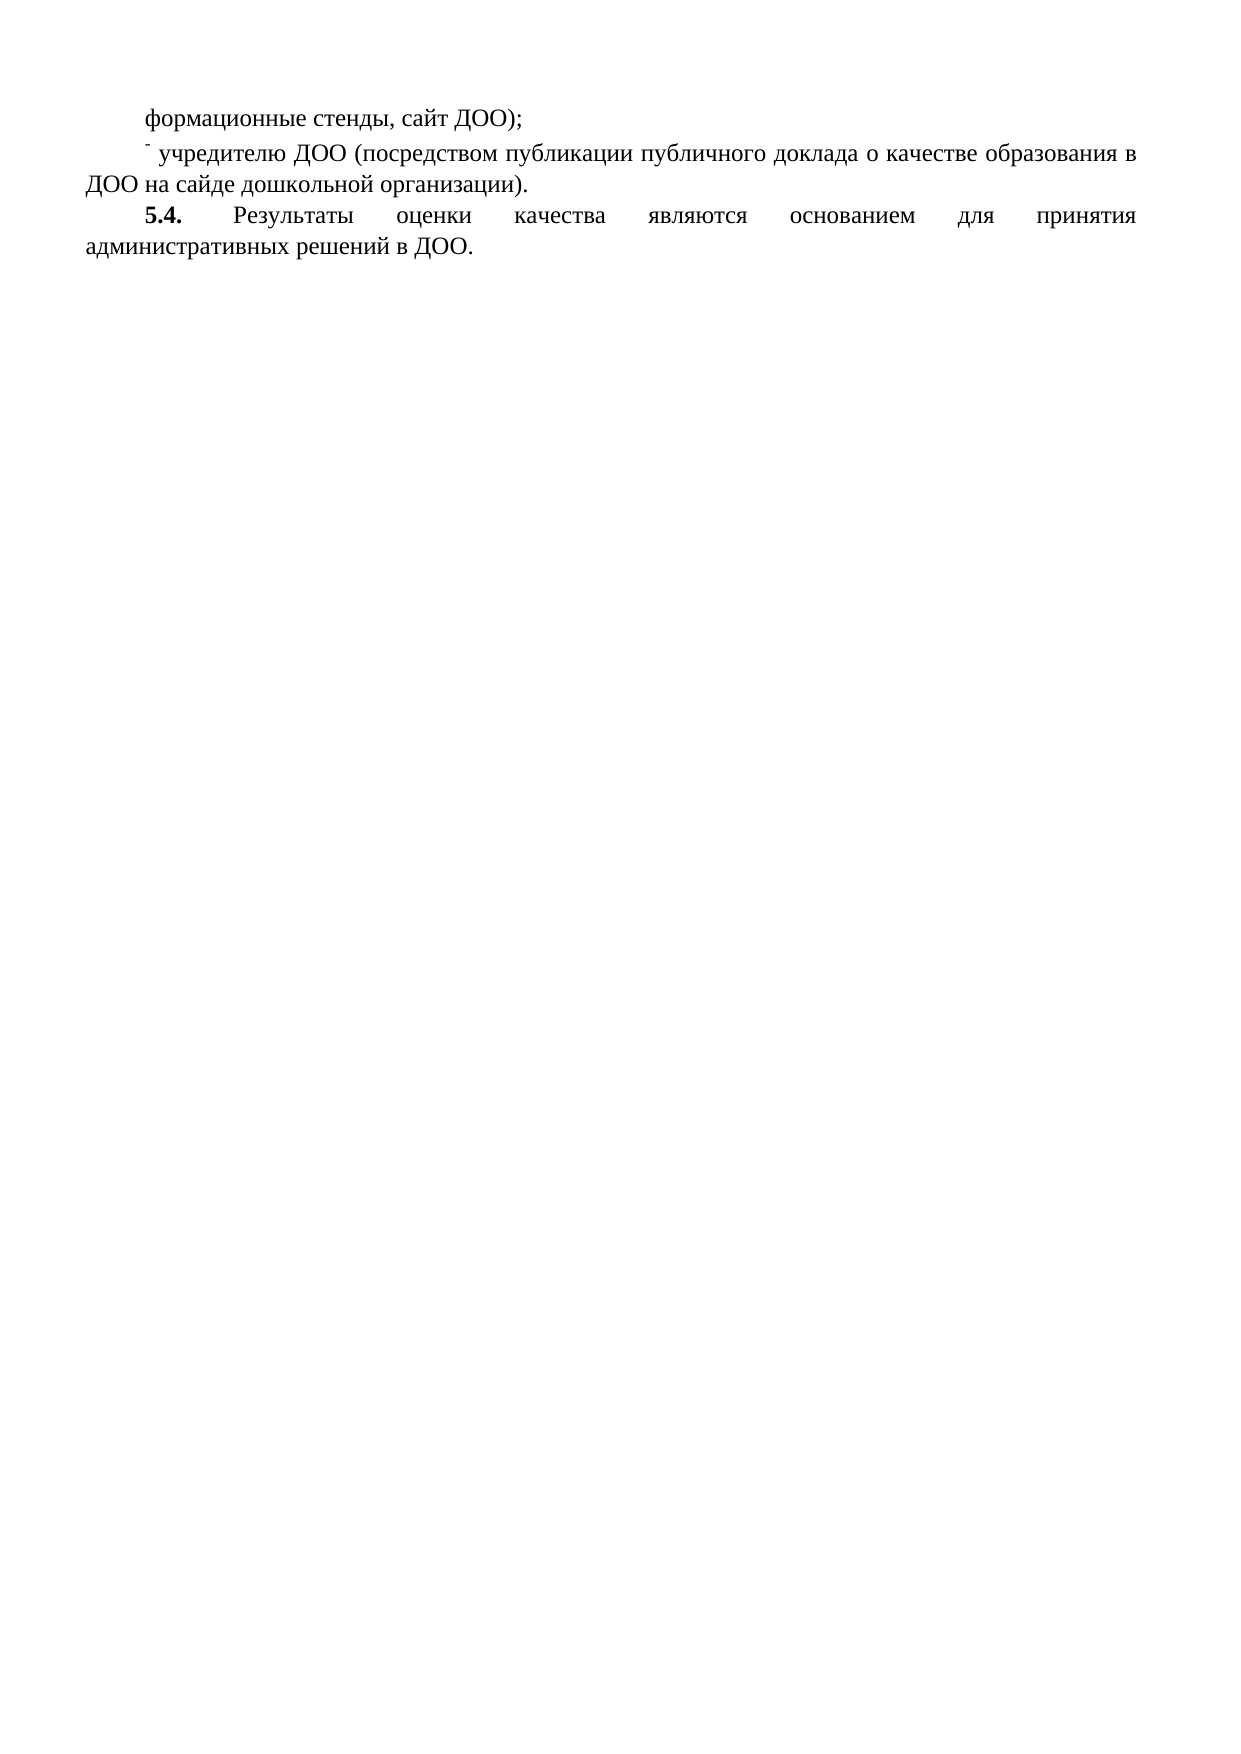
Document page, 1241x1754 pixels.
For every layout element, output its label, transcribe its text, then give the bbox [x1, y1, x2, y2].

list Результаты оценки качества являются основанием для принятия административных решений в ДОО. [85, 200, 1137, 260]
list учредителю ДОО (посредством публикации публичного доклада о качестве образования в ДОО на сайде дошкольной организации). [85, 136, 1137, 198]
text формационные стенды, сайт ДОО); [85, 106, 1137, 132]
